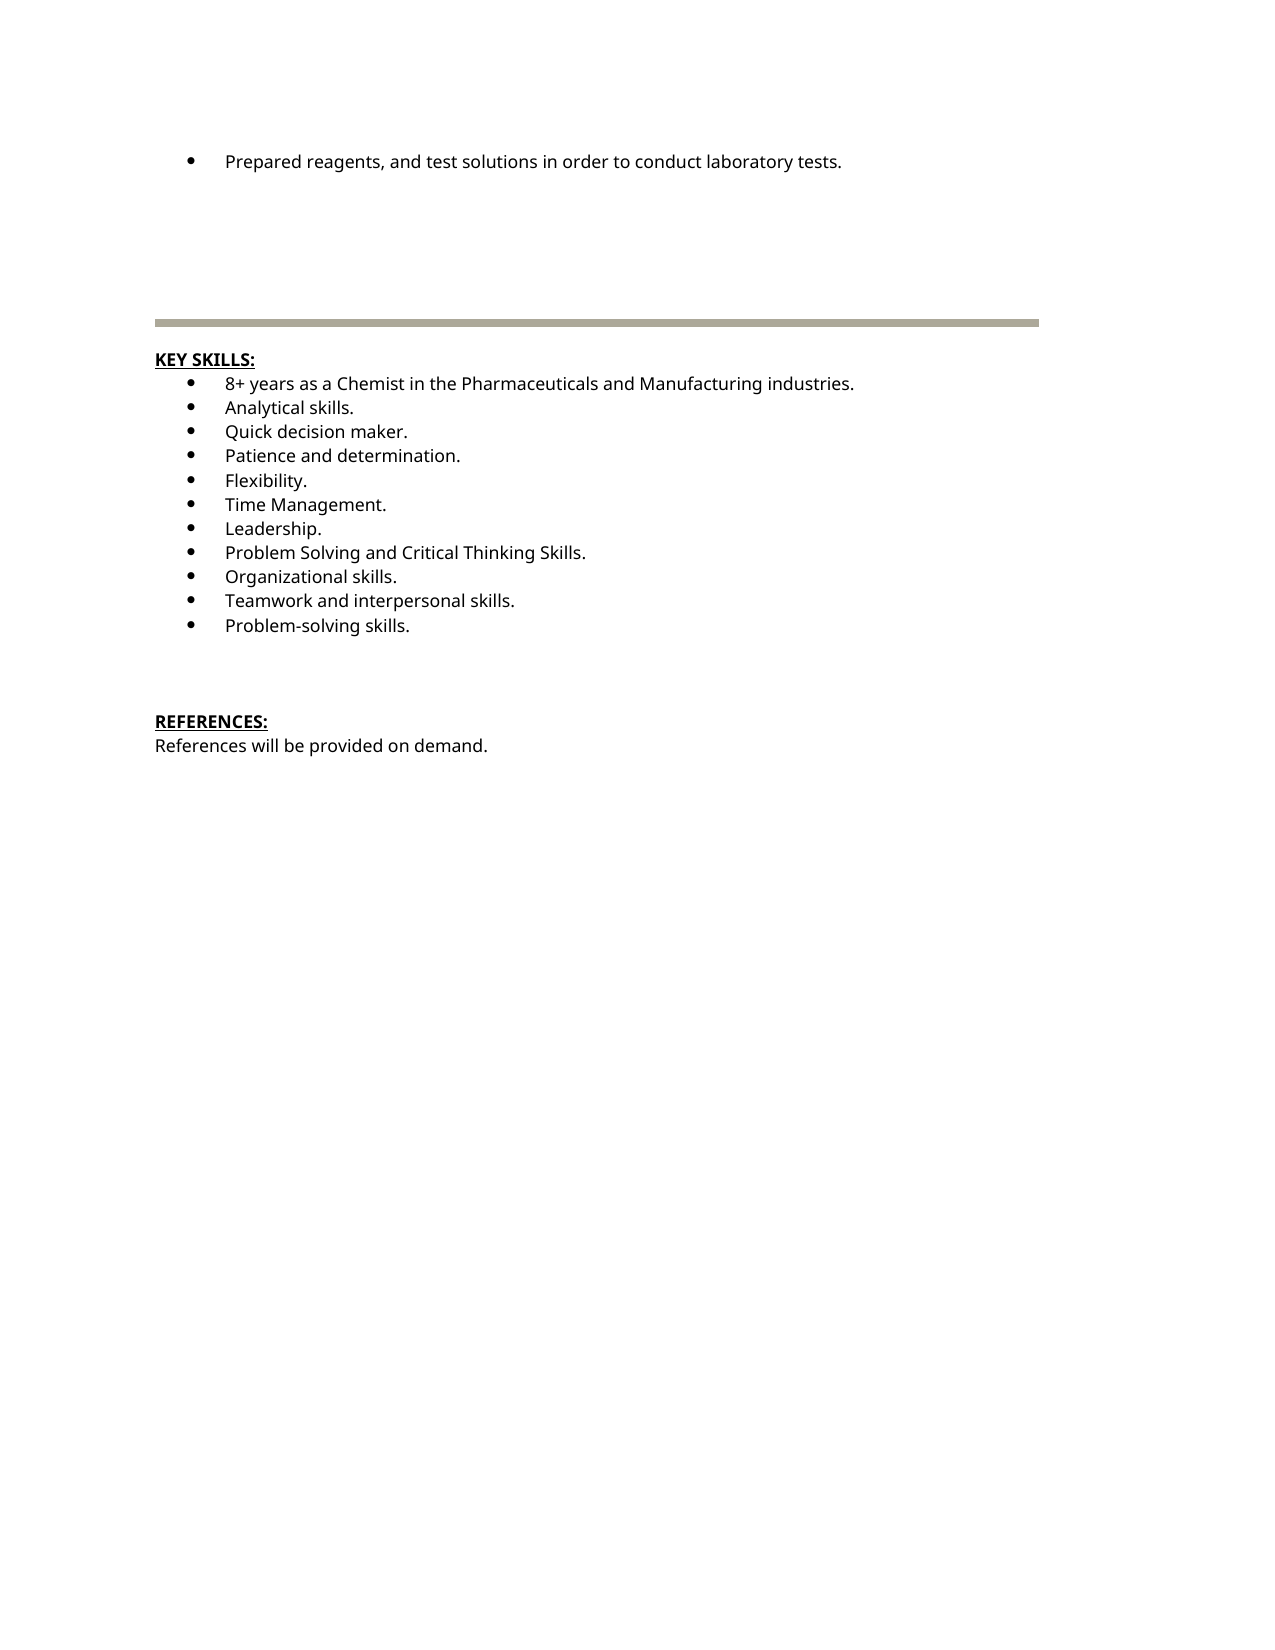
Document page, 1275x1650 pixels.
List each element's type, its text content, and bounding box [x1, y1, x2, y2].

text KEY SKILLS: [150, 347, 1125, 371]
list Teamwork and interpersonal skills. [187, 589, 1125, 613]
list Leadership. [187, 516, 1125, 541]
list Flexibility. [187, 468, 1125, 492]
list Problem-solving skills. [187, 613, 1125, 637]
list 8+ years as a Chemist in the Pharmaceuticals and Manufacturing industries. [187, 371, 1125, 396]
list Prepared reagents, and test solutions in order to conduct laboratory tests. [187, 150, 1125, 174]
list Time Management. [187, 492, 1125, 516]
text References will be provided on demand. [150, 734, 1125, 758]
list Organizational skills. [187, 565, 1125, 589]
list Quick decision maker. [187, 420, 1125, 444]
list Problem Solving and Critical Thinking Skills. [187, 541, 1125, 565]
list Patience and determination. [187, 444, 1125, 468]
text REFERENCES: [150, 710, 1125, 734]
list Analytical skills. [187, 396, 1125, 420]
